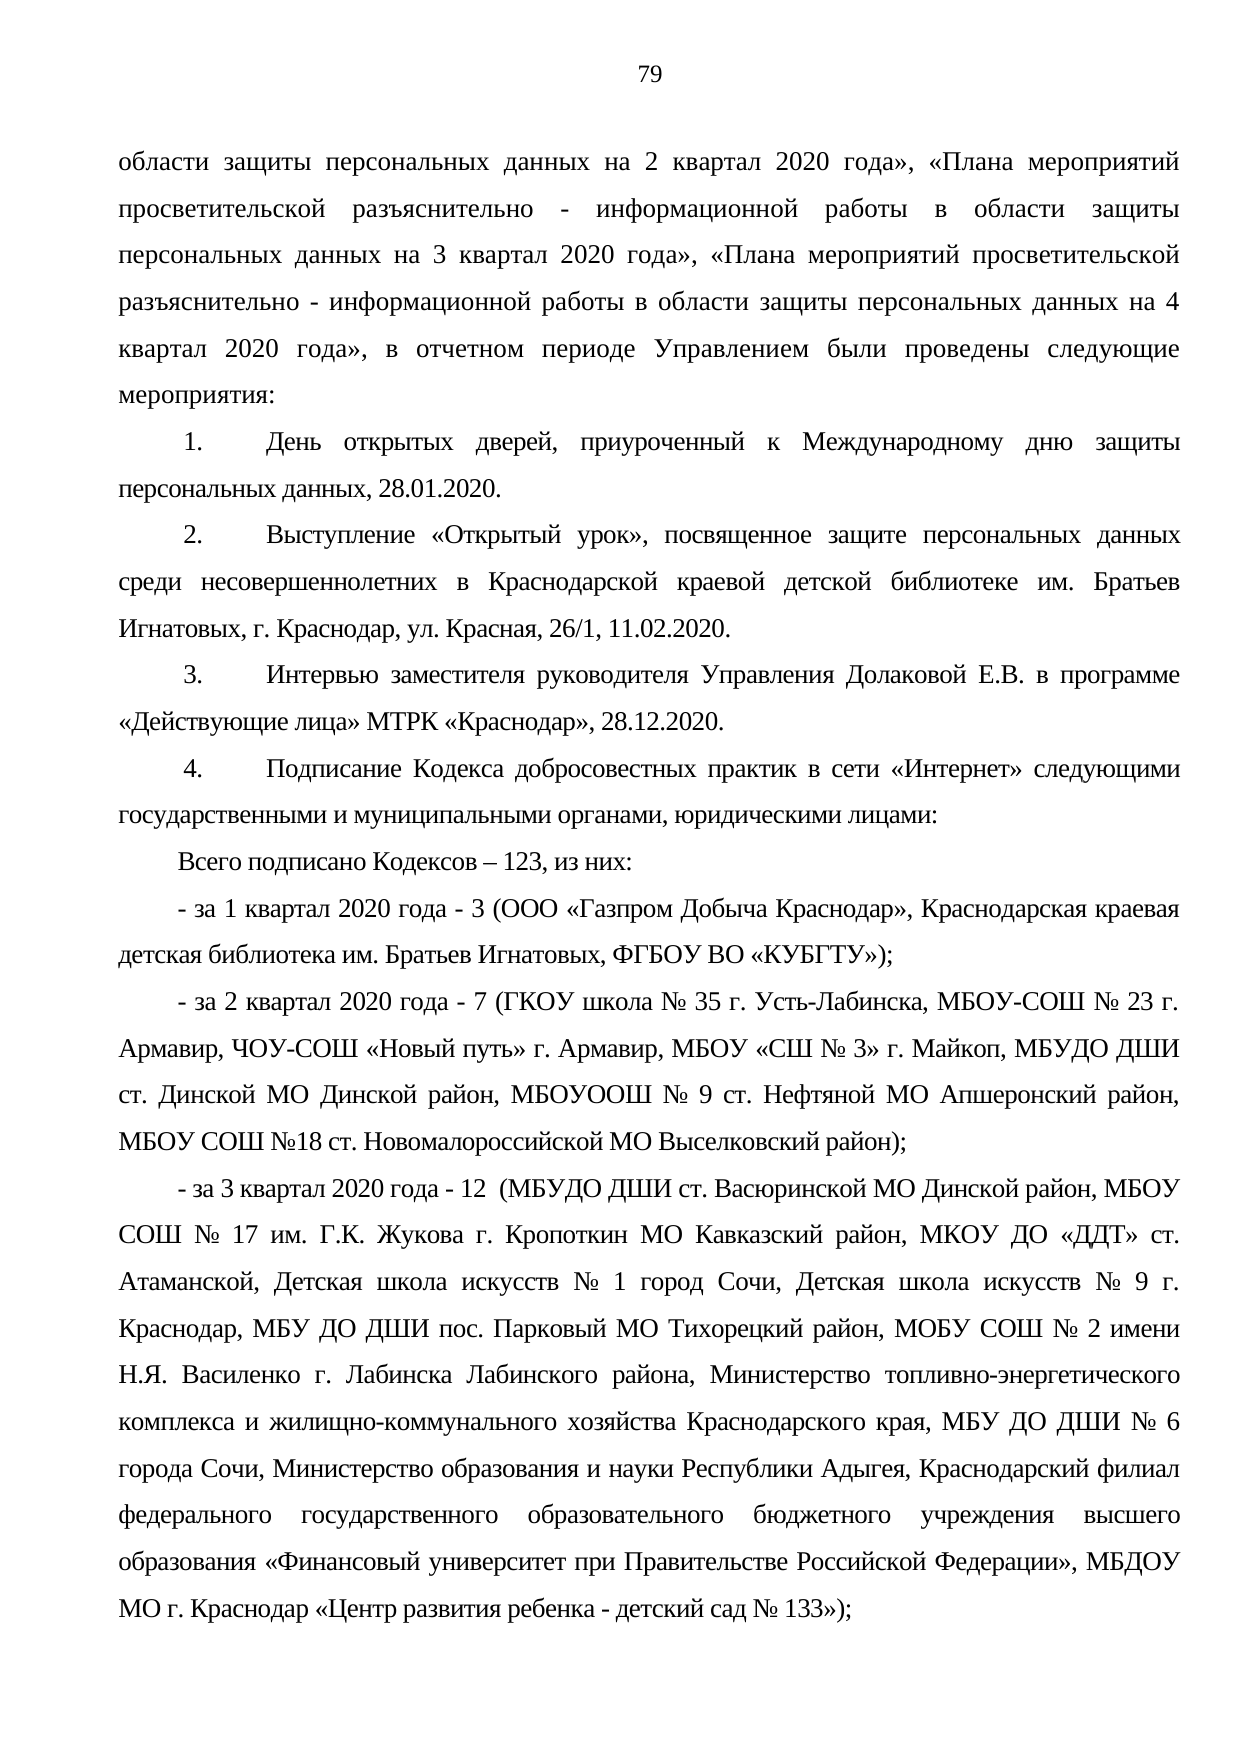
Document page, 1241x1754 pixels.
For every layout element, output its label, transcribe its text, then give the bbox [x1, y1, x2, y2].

list Интервью заместителя руководителя Управления Долаковой Е.В. в программе «Действующие лица» МТРК «Краснодар», 28.12.2020. [118, 658, 1181, 736]
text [118, 145, 1181, 410]
list Подписание Кодекса добросовестных практик в сети «Интернет» следующими государственными и муниципальными органами, юридическими лицами: [118, 752, 1181, 830]
list Выступление «Открытый урок», посвященное защите персональных данных среди несовершеннолетних в Краснодарской краевой детской библиотеке им. Братьев Игнатовых, г. Краснодар, ул. Красная, 26/1, 11.02.2020. [118, 518, 1181, 643]
text Всего подписано Кодексов – 123, из них: [118, 845, 1181, 876]
text - за 2 квартал 2020 года - 7 (ГКОУ школа № 35 г. Усть-Лабинска, МБОУ-СОШ № 23 г. Армавир, ЧОУ-СОШ «Новый путь» г. Армавир, МБОУ «СШ № 3» г. Майкоп, МБУДО ДШИ ст. Динской МО Динской район, МБОУООШ № 9 ст. Нефтяной МО Апшеронский район, МБОУ СОШ №18 ст. Новомалороссийской МО Выселковский район); [118, 985, 1181, 1156]
text - за 3 квартал 2020 года - 12 (МБУДО ДШИ ст. Васюринской МО Динской район, МБОУ СОШ № 17 им. Г.К. Жукова г. Кропоткин МО Кавказский район, МКОУ ДО «ДДТ» ст. Атаманской, Детская школа искусств № 1 город Сочи, Детская школа искусств № 9 г. Краснодар, МБУ ДО ДШИ пос. Парковый МО Тихорецкий район, МОБУ СОШ № 2 имени Н.Я. Василенко г. Лабинска Лабинского района, Министерство топливно-энергетического комплекса и жилищно-коммунального хозяйства Краснодарского края, МБУ ДО ДШИ № 6 города Сочи, Министерство образования и науки Республики Адыгея, Краснодарский филиал федерального государственного образовательного бюджетного учреждения высшего образования «Финансовый университет при Правительстве Российской Федерации», МБДОУ МО г. Краснодар «Центр развития ребенка - детский сад № 133»); [118, 1172, 1181, 1623]
text - за 1 квартал 2020 года - 3 (ООО «Газпром Добыча Краснодар», Краснодарская краевая детская библиотека им. Братьев Игнатовых, ФГБОУ ВО «КУБГТУ»); [118, 892, 1181, 970]
list День открытых дверей, приуроченный к Международному дню защиты персональных данных, 28.01.2020. [118, 425, 1181, 503]
